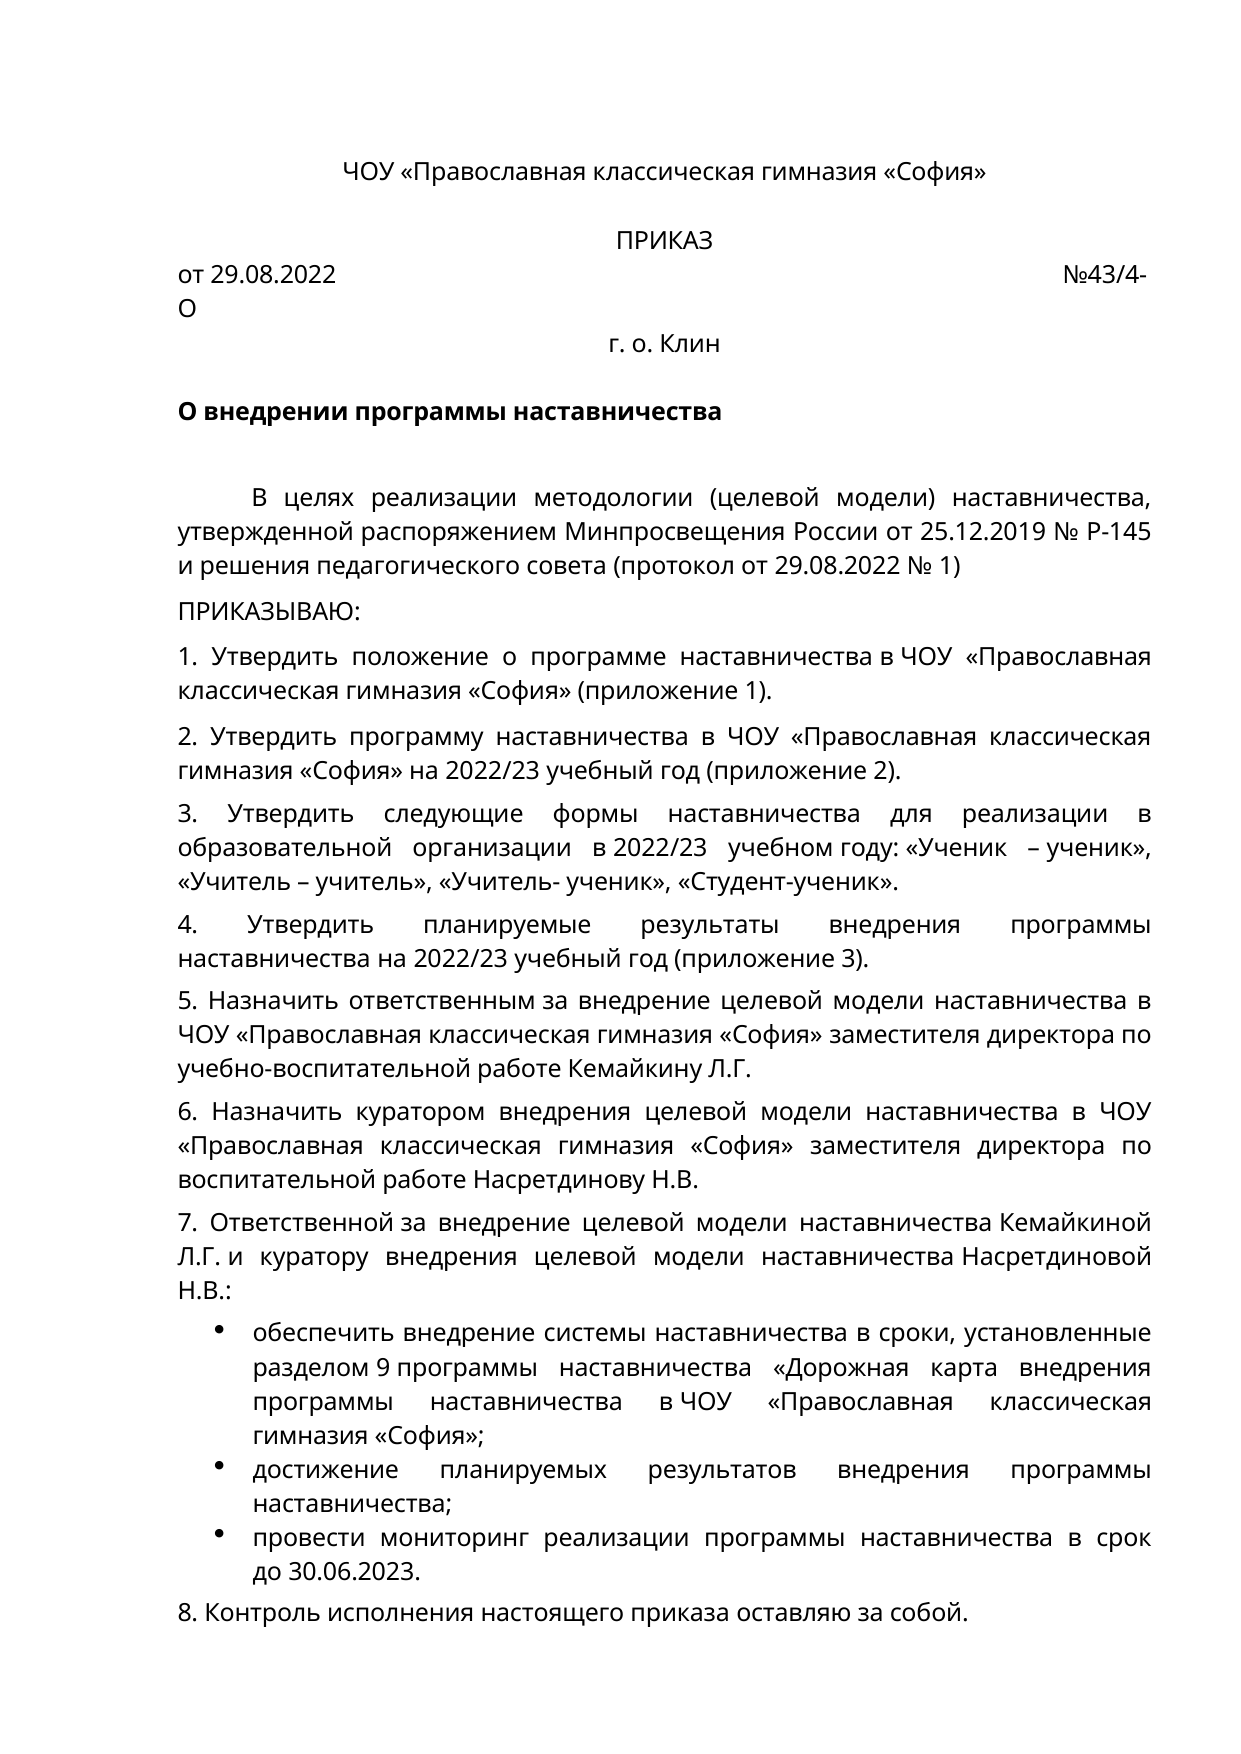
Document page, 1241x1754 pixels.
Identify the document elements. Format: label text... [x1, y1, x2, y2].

text г. о. Клин [177, 325, 1152, 359]
text О внедрении программы наставничества [177, 393, 1152, 427]
text 4. Утвердить планируемые результаты внедрения программы наставничества на 2022/23 учебный год (приложение 3). [177, 906, 1152, 974]
list провести мониторинг реализации программы наставничества в срок до 30.06.2023. [215, 1519, 1152, 1588]
list обеспечить внедрение системы наставничества в сроки, установленные разделом 9 программы наставничества «Дорожная карта внедрения программы наставничества в ЧОУ «Православная классическая гимназия «София»; [215, 1315, 1152, 1451]
text 5. Назначить ответственным за внедрение целевой модели наставничества в ЧОУ «Православная классическая гимназия «София» заместителя директора по учебно-воспитательной работе Кемайкину Л.Г. [177, 983, 1152, 1085]
text ПРИКАЗЫВАЮ: [177, 593, 1152, 627]
text 3. Утвердить следующие формы наставничества для реализации в образовательной организации в 2022/23 учебном году: «Ученик – ученик», «Учитель – учитель», «Учитель- ученик», «Студент-ученик». [177, 796, 1152, 898]
text ПРИКАЗ [236, 223, 1093, 257]
text 8. Контроль исполнения настоящего приказа оставляю за собой. [177, 1595, 1152, 1629]
text 2. Утвердить программу наставничества в ЧОУ «Православная классическая гимназия «София» на 2022/23 учебный год (приложение 2). [177, 719, 1152, 787]
text В целях реализации методологии (целевой модели) наставничества, утвержденной распоряжением Минпросвещения России от 25.12.2019 № Р-145 и решения педагогического совета (протокол от 29.08.2022 № 1) [177, 479, 1152, 581]
text 1. Утвердить положение о программе наставничества в ЧОУ «Православная классическая гимназия «София» (приложение 1). [177, 639, 1152, 707]
text от 29.08.2022 №43/4-О [177, 257, 1152, 325]
text ЧОУ «Православная классическая гимназия «София» [236, 153, 1093, 188]
list достижение планируемых результатов внедрения программы наставничества; [215, 1451, 1152, 1519]
text 6. Назначить куратором внедрения целевой модели наставничества в ЧОУ «Православная классическая гимназия «София» заместителя директора по воспитательной работе Насретдинову Н.В. [177, 1094, 1152, 1196]
text 7. Ответственной за внедрение целевой модели наставничества Кемайкиной Л.Г. и куратору внедрения целевой модели наставничества Насретдиновой Н.В.: [177, 1204, 1152, 1307]
